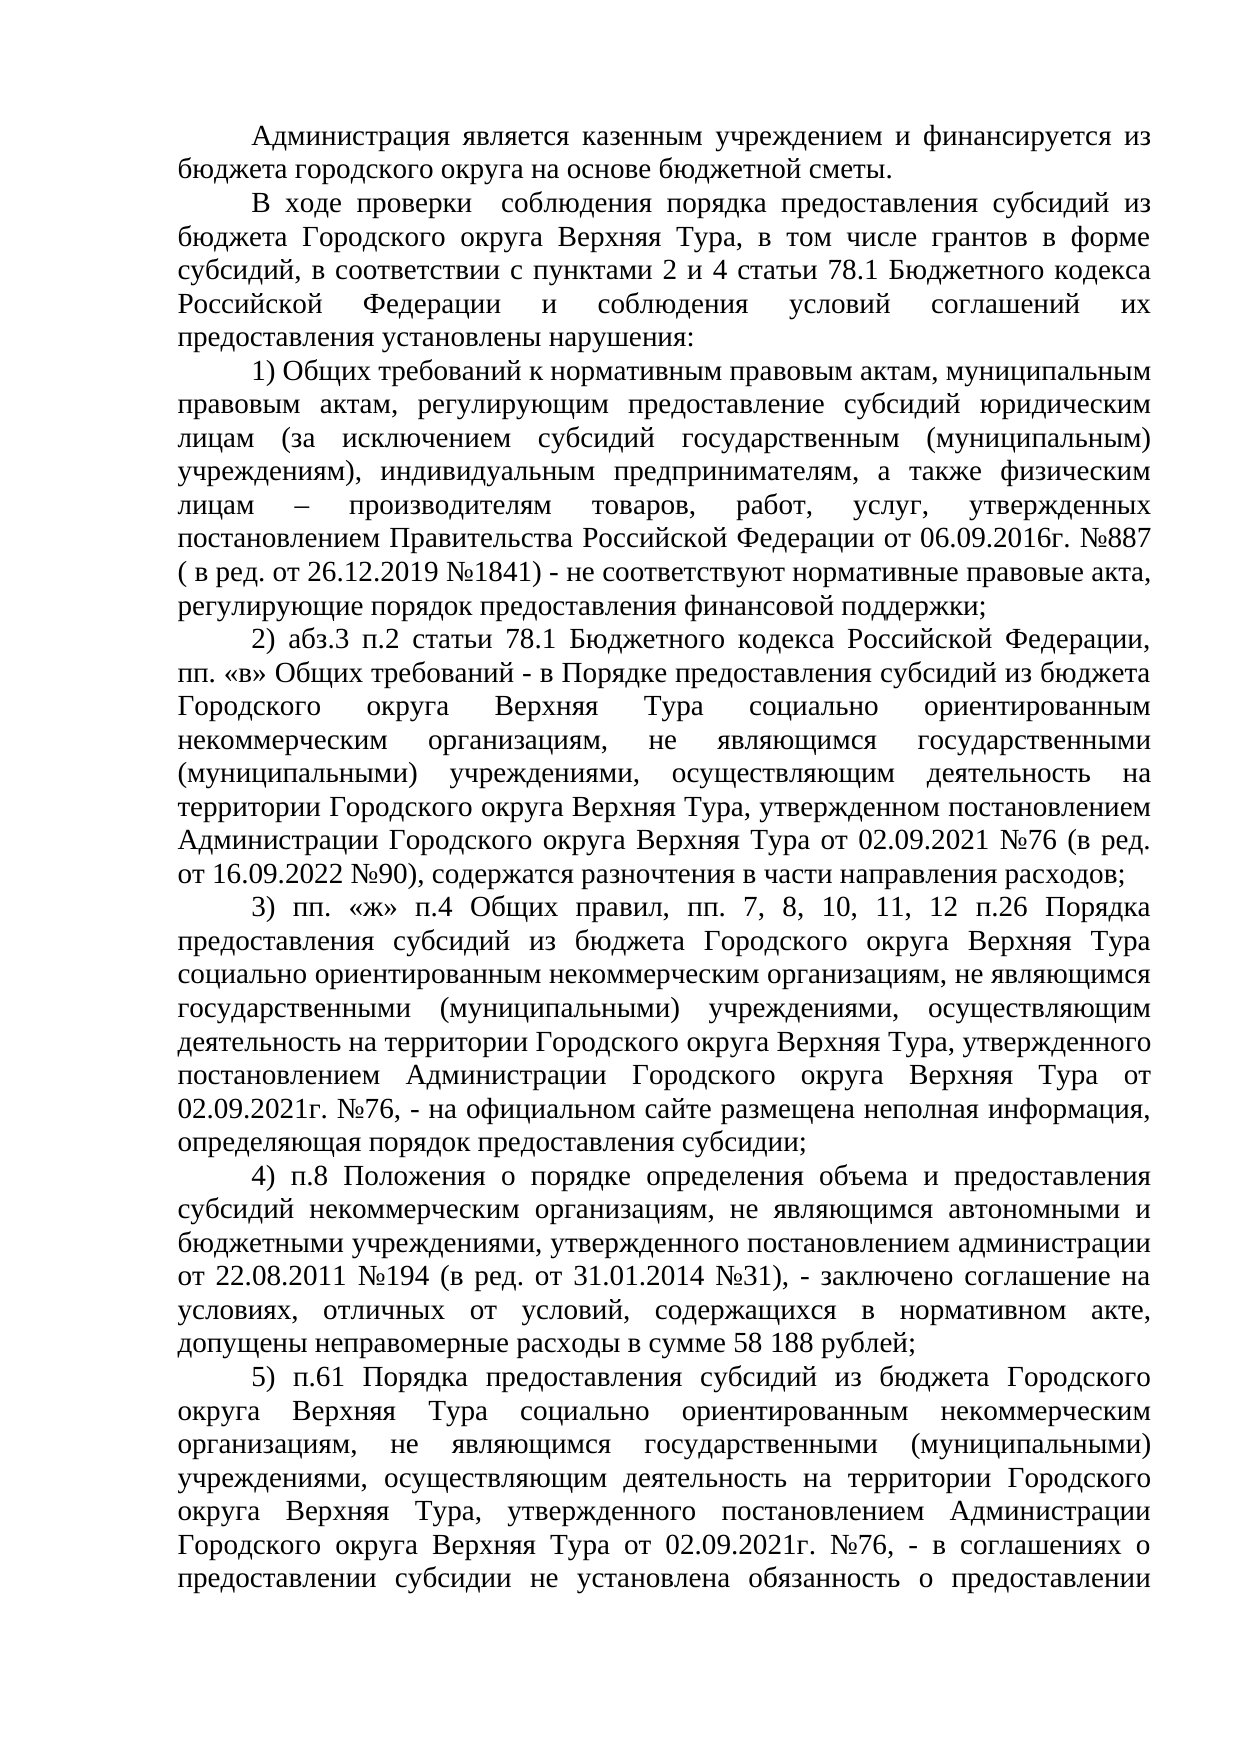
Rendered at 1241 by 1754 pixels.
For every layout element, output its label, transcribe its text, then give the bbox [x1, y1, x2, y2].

text 4) п.8 Положения о порядке определения объема и предоставления субсидий некоммерческим организациям, не являющимся автономными и бюджетными учреждениями, утвержденного постановлением администрации от 22.08.2011 №194 (в ред. от 31.01.2014 №31), - заключено соглашение на условиях, отличных от условий, содержащихся в нормативном акте, допущены неправомерные расходы в сумме 58 188 рублей; [177, 1158, 1152, 1359]
text Администрация является казенным учреждением и финансируется из бюджета городского округа на основе бюджетной сметы. [177, 118, 1152, 185]
text В ходе проверки соблюдения порядка предоставления субсидий из бюджета Городского округа Верхняя Тура, в том числе грантов в форме субсидий, в соответствии с пунктами 2 и 4 статьи 78.1 Бюджетного кодекса Российской Федерации и соблюдения условий соглашений их предоставления установлены нарушения: [177, 185, 1152, 353]
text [177, 1359, 1152, 1594]
text 2) абз.3 п.2 статьи 78.1 Бюджетного кодекса Российской Федерации, пп. «в» Общих требований - в Порядке предоставления субсидий из бюджета Городского округа Верхняя Тура социально ориентированным некоммерческим организациям, не являющимся государственными (муниципальными) учреждениями, осуществляющим деятельность на территории Городского округа Верхняя Тура, утвержденном постановлением Администрации Городского округа Верхняя Тура от 02.09.2021 №76 (в ред. от 16.09.2022 №90), содержатся разночтения в части направления расходов; [177, 621, 1152, 889]
text 1) Общих требований к нормативным правовым актам, муниципальным правовым актам, регулирующим предоставление субсидий юридическим лицам (за исключением субсидий государственным (муниципальным) учреждениям), индивидуальным предпринимателям, а также физическим лицам – производителям товаров, работ, услуг, утвержденных постановлением Правительства Российской Федерации от 06.09.2016г. №887 ( в ред. от 26.12.2019 №1841) - не соответствуют нормативные правовые акта, регулирующие порядок предоставления финансовой поддержки; [177, 353, 1152, 621]
text 3) пп. «ж» п.4 Общих правил, пп. 7, 8, 10, 11, 12 п.26 Порядка предоставления субсидий из бюджета Городского округа Верхняя Тура социально ориентированным некоммерческим организациям, не являющимся государственными (муниципальными) учреждениями, осуществляющим деятельность на территории Городского округа Верхняя Тура, утвержденного постановлением Администрации Городского округа Верхняя Тура от 02.09.2021г. №76, - на официальном сайте размещена неполная информация, определяющая порядок предоставления субсидии; [177, 889, 1152, 1158]
